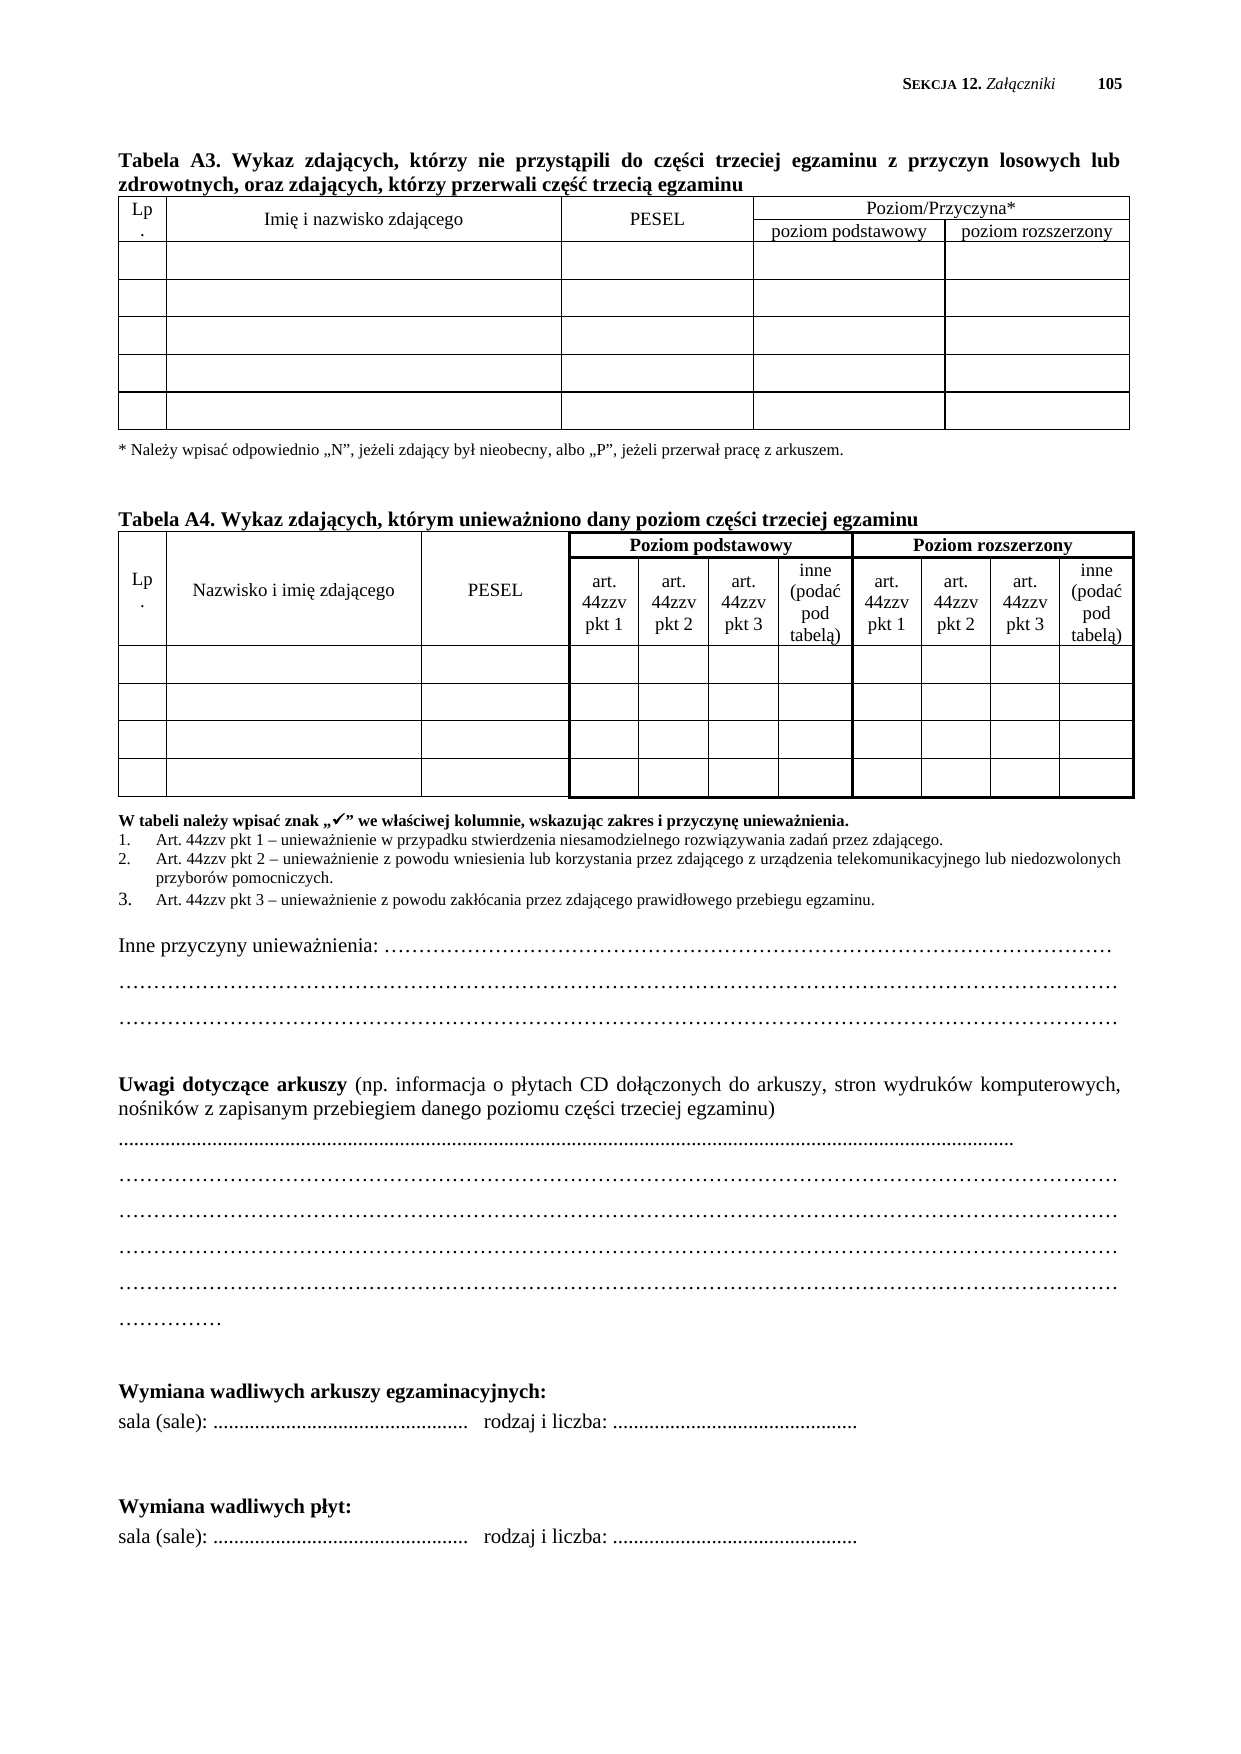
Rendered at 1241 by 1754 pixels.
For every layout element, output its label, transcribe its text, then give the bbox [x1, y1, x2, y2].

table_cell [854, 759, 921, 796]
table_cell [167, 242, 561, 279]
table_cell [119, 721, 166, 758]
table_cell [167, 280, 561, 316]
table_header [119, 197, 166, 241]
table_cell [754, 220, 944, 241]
text * Należy wpisać odpowiednio „N”, jeżeli zdający był nieobecny, albo „P”, jeżeli przerwał pracę z arkuszem. [118, 440, 1122, 459]
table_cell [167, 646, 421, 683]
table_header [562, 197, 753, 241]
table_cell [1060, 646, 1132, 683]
text W tabeli należy wpisać znak „” we właściwej kolumnie, wskazując zakres i przyczynę unieważnienia. [118, 811, 1122, 830]
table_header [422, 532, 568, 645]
text sala (sale): ................................................. rodzaj i liczba: ............................................... [118, 1524, 1122, 1548]
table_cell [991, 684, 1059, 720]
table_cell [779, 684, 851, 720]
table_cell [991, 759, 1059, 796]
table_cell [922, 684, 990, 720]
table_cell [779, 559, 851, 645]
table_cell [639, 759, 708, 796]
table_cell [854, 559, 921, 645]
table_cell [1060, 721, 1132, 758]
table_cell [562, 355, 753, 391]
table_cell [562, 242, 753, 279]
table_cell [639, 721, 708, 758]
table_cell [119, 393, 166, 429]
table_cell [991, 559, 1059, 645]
text sala (sale): ................................................. rodzaj i liczba: ............................................... [118, 1409, 1122, 1433]
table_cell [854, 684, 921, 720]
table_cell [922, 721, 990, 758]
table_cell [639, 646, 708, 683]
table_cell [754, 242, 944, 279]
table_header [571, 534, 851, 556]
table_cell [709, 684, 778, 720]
text Tabela A3. Wykaz zdających, którzy nie przystąpili do części trzeciej egzaminu z przyczyn losowych lub zdrowotnych, oraz zdających, którzy przerwali część trzecią egzaminu [118, 148, 1122, 196]
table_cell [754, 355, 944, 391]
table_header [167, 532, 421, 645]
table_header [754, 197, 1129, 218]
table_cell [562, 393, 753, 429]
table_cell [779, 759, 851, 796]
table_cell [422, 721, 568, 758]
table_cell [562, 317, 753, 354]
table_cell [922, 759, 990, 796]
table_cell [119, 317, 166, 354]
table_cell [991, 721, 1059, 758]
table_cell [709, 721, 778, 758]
list Art. 44zzv pkt 1 – unieważnienie w przypadku stwierdzenia niesamodzielnego rozwiązywania zadań przez zdającego. [118, 830, 1122, 849]
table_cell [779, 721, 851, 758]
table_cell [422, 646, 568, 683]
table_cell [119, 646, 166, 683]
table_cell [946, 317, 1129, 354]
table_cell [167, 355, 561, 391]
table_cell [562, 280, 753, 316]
text ……………………………………………………………………………………………………………………………………………………………………………………………………………………………………………………………… [118, 969, 1122, 1029]
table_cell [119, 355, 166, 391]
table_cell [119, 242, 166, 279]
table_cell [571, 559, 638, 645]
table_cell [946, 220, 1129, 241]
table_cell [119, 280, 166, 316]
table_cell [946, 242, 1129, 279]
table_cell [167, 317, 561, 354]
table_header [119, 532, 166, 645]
text Uwagi dotyczące arkuszy (np. informacja o płytach CD dołączonych do arkuszy, stron wydruków komputerowych, nośników z zapisanym przebiegiem danego poziomu części trzeciej egzaminu) [118, 1071, 1122, 1119]
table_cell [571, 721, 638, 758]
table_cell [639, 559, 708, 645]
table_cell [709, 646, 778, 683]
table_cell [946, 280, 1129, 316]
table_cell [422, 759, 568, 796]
list Art. 44zzv pkt 2 – unieważnienie z powodu wniesienia lub korzystania przez zdającego z urządzenia telekomunikacyjnego lub niedozwolonych przyborów pomocniczych. [118, 849, 1122, 887]
text Wymiana wadliwych arkuszy egzaminacyjnych: [118, 1379, 1122, 1403]
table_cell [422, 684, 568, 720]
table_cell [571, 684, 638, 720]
text ............................................................................................................................................................................…………………………………………………………………………………………………………………………………………………………………………………………………………………………………………………………………………………………………………………………………………………………………………………………………………………………………………………………………………………………………………………………………………… [118, 1126, 1122, 1330]
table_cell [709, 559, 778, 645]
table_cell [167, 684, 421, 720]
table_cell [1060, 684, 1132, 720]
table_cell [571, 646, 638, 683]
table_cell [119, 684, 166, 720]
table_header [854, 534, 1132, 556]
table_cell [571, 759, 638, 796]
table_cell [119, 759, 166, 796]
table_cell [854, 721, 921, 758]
text Wymiana wadliwych płyt: [118, 1494, 1122, 1518]
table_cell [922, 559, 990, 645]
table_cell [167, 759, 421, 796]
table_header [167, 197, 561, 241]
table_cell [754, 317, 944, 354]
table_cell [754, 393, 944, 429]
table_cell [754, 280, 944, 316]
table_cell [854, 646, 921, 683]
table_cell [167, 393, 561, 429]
text Tabela A4. Wykaz zdających, którym unieważniono dany poziom części trzeciej egzaminu [118, 507, 1122, 531]
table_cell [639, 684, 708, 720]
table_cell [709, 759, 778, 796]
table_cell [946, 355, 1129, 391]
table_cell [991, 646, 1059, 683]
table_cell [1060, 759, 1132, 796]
list Art. 44zzv pkt 3 – unieważnienie z powodu zakłócania przez zdającego prawidłowego przebiegu egzaminu. [118, 887, 1122, 909]
text Inne przyczyny unieważnienia: …………………………………………………………………………………………… [118, 933, 1122, 957]
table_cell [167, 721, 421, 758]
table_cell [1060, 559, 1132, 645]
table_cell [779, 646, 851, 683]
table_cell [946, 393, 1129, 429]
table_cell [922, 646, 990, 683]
